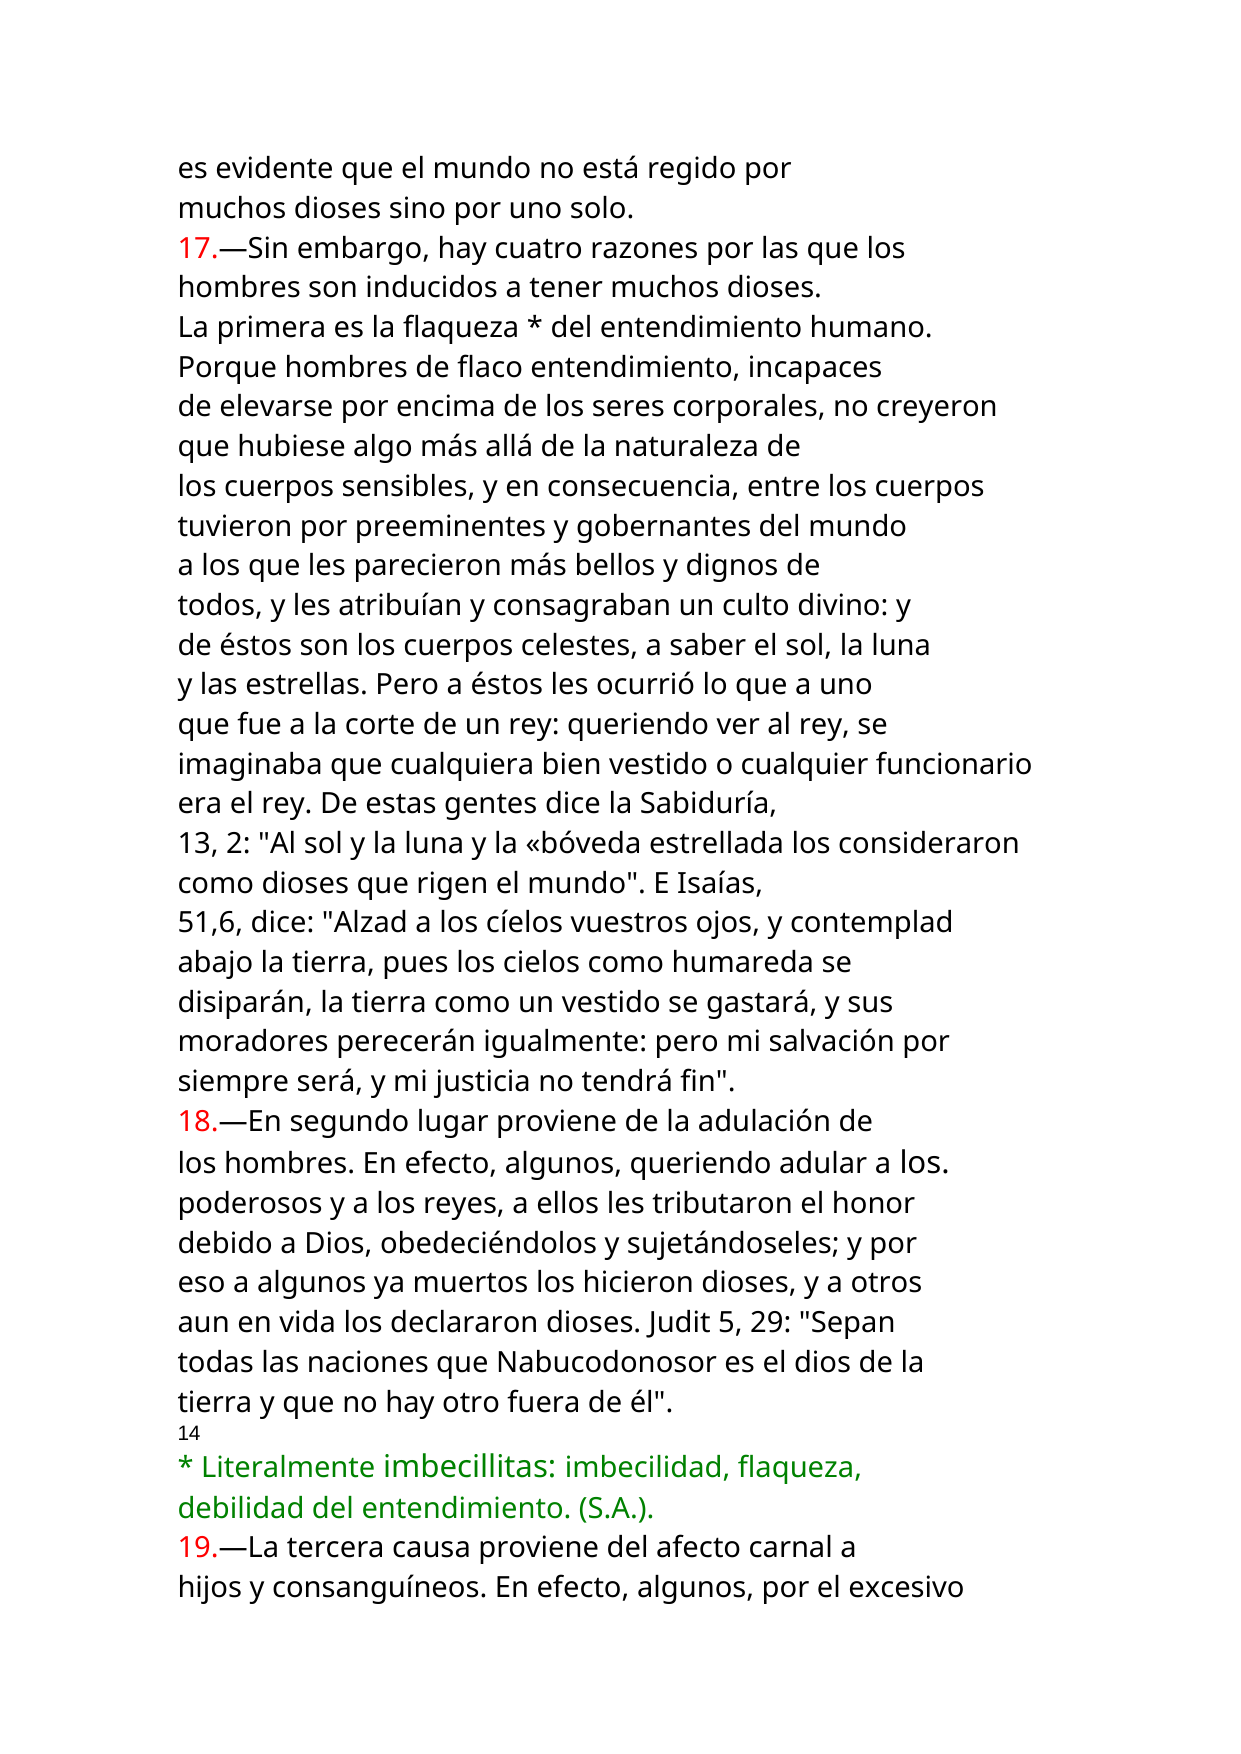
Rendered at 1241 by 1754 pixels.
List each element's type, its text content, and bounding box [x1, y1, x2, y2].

text poderosos y a los reyes, a ellos les tributaron el honor [177, 1182, 1063, 1222]
text a los que les parecieron más bellos y dignos de [177, 544, 1063, 584]
text 17.—Sin embargo, hay cuatro razones por las que los [177, 227, 1063, 267]
text todos, y les atribuían y consagraban un culto divino: y [177, 584, 1063, 624]
text todas las naciones que Nabucodonosor es el dios de la [177, 1341, 1063, 1381]
text siempre será, y mi justicia no tendrá fin". [177, 1060, 1063, 1100]
text moradores perecerán igualmente: pero mi salvación por [177, 1021, 1063, 1060]
text disiparán, la tierra como un vestido se gastará, y sus [177, 981, 1063, 1021]
text La primera es la flaqueza * del entendimiento humano. [177, 306, 1063, 346]
text * Literalmente imbecillitas: imbecilidad, flaqueza, [177, 1444, 1063, 1487]
text de éstos son los cuerpos celestes, a saber el sol, la luna [177, 624, 1063, 663]
text y las estrellas. Pero a éstos les ocurrió lo que a uno [177, 663, 1063, 703]
text debilidad del entendimiento. (S.A.). [177, 1487, 1063, 1527]
text de elevarse por encima de los seres corporales, no creyeron [177, 386, 1063, 425]
text 19.—La tercera causa proviene del afecto carnal a [177, 1527, 1063, 1566]
text como dioses que rigen el mundo". E Isaías, [177, 862, 1063, 902]
text los hombres. En efecto, algunos, queriendo adular a los. [177, 1140, 1063, 1182]
text los cuerpos sensibles, y en consecuencia, entre los cuerpos [177, 465, 1063, 505]
text imaginaba que cualquiera bien vestido o cualquier funcionario [177, 743, 1063, 783]
text eso a algunos ya muertos los hicieron dioses, y a otros [177, 1262, 1063, 1301]
text abajo la tierra, pues los cielos como humareda se [177, 941, 1063, 981]
text debido a Dios, obedeciéndolos y sujetándoseles; y por [177, 1222, 1063, 1262]
text que fue a la corte de un rey: queriendo ver al rey, se [177, 703, 1063, 743]
text aun en vida los declararon dioses. Judit 5, 29: "Sepan [177, 1301, 1063, 1341]
text era el rey. De estas gentes dice la Sabiduría, [177, 783, 1063, 822]
text que hubiese algo más allá de la naturaleza de [177, 425, 1063, 465]
text tuvieron por preeminentes y gobernantes del mundo [177, 505, 1063, 544]
text hombres son inducidos a tener muchos dioses. [177, 267, 1063, 306]
text 14 [177, 1421, 1063, 1444]
text es evidente que el mundo no está regido por [177, 148, 1063, 187]
text 13, 2: "Al sol y la luna y la «bóveda estrellada los consideraron [177, 822, 1063, 862]
text muchos dioses sino por uno solo. [177, 187, 1063, 227]
text 18.—En segundo lugar proviene de la adulación de [177, 1100, 1063, 1140]
text hijos y consanguíneos. En efecto, algunos, por el excesivo [177, 1566, 1063, 1606]
text tierra y que no hay otro fuera de él". [177, 1381, 1063, 1421]
text 51,6, dice: "Alzad a los cíelos vuestros ojos, y contemplad [177, 902, 1063, 941]
text Porque hombres de flaco entendimiento, incapaces [177, 346, 1063, 386]
